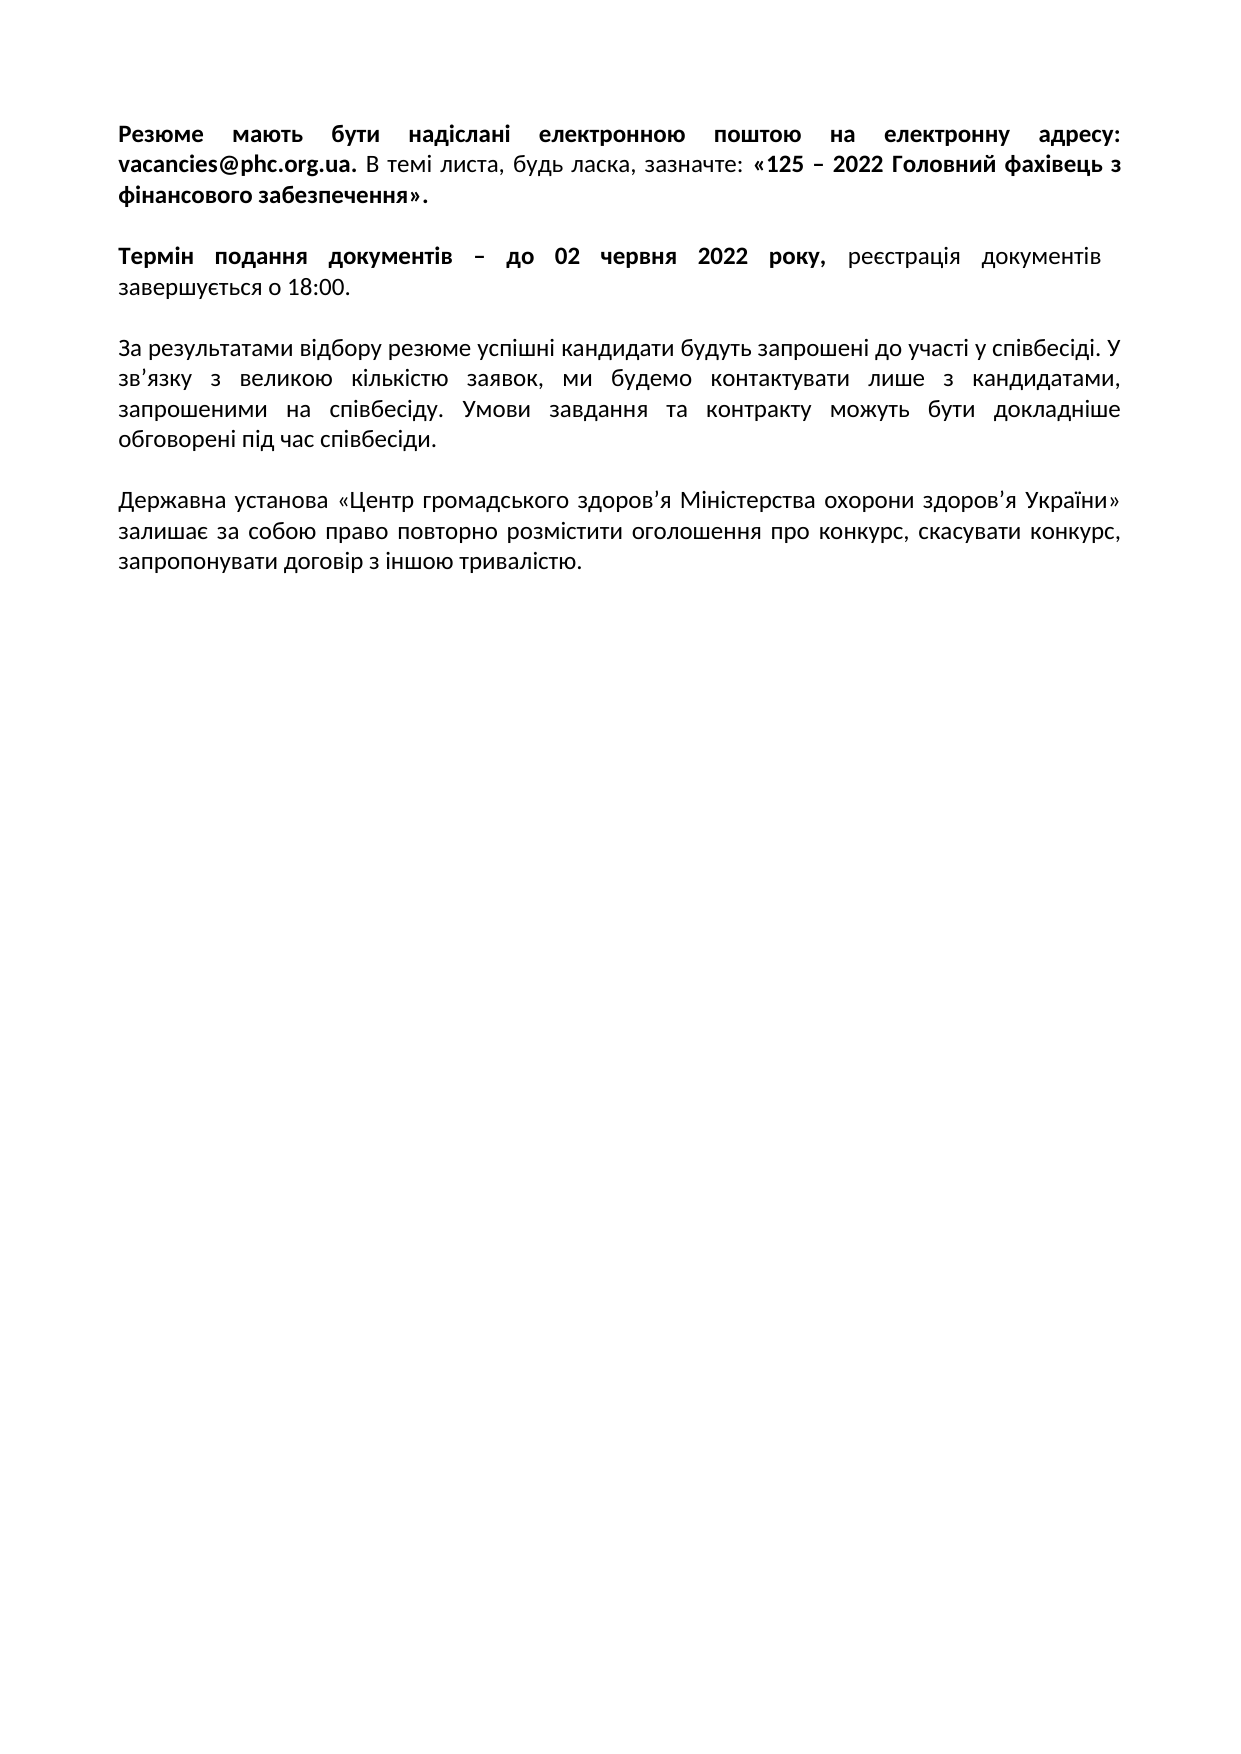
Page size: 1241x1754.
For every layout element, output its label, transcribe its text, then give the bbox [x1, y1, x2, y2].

text Державна установа «Центр громадського здоров’я Міністерства охорони здоров’я України» залишає за собою право повторно розмістити оголошення про конкурс, скасувати конкурс, запропонувати договір з іншою тривалістю. [118, 484, 1122, 576]
text Термін подання документів – до 02 червня 2022 року, реєстрація документів завершується о 18:00. [118, 240, 1122, 301]
text Резюме мають бути надіслані електронною поштою на електронну адресу: vacancies@phc.org.ua. В темі листа, будь ласка, зазначте: «125 – 2022 Головний фахівець з фінансового забезпечення». [118, 118, 1122, 210]
text За результатами відбору резюме успішні кандидати будуть запрошені до участі у співбесіді. У зв’язку з великою кількістю заявок, ми будемо контактувати лише з кандидатами, запрошеними на співбесіду. Умови завдання та контракту можуть бути докладніше обговорені під час співбесіди. [118, 332, 1122, 454]
